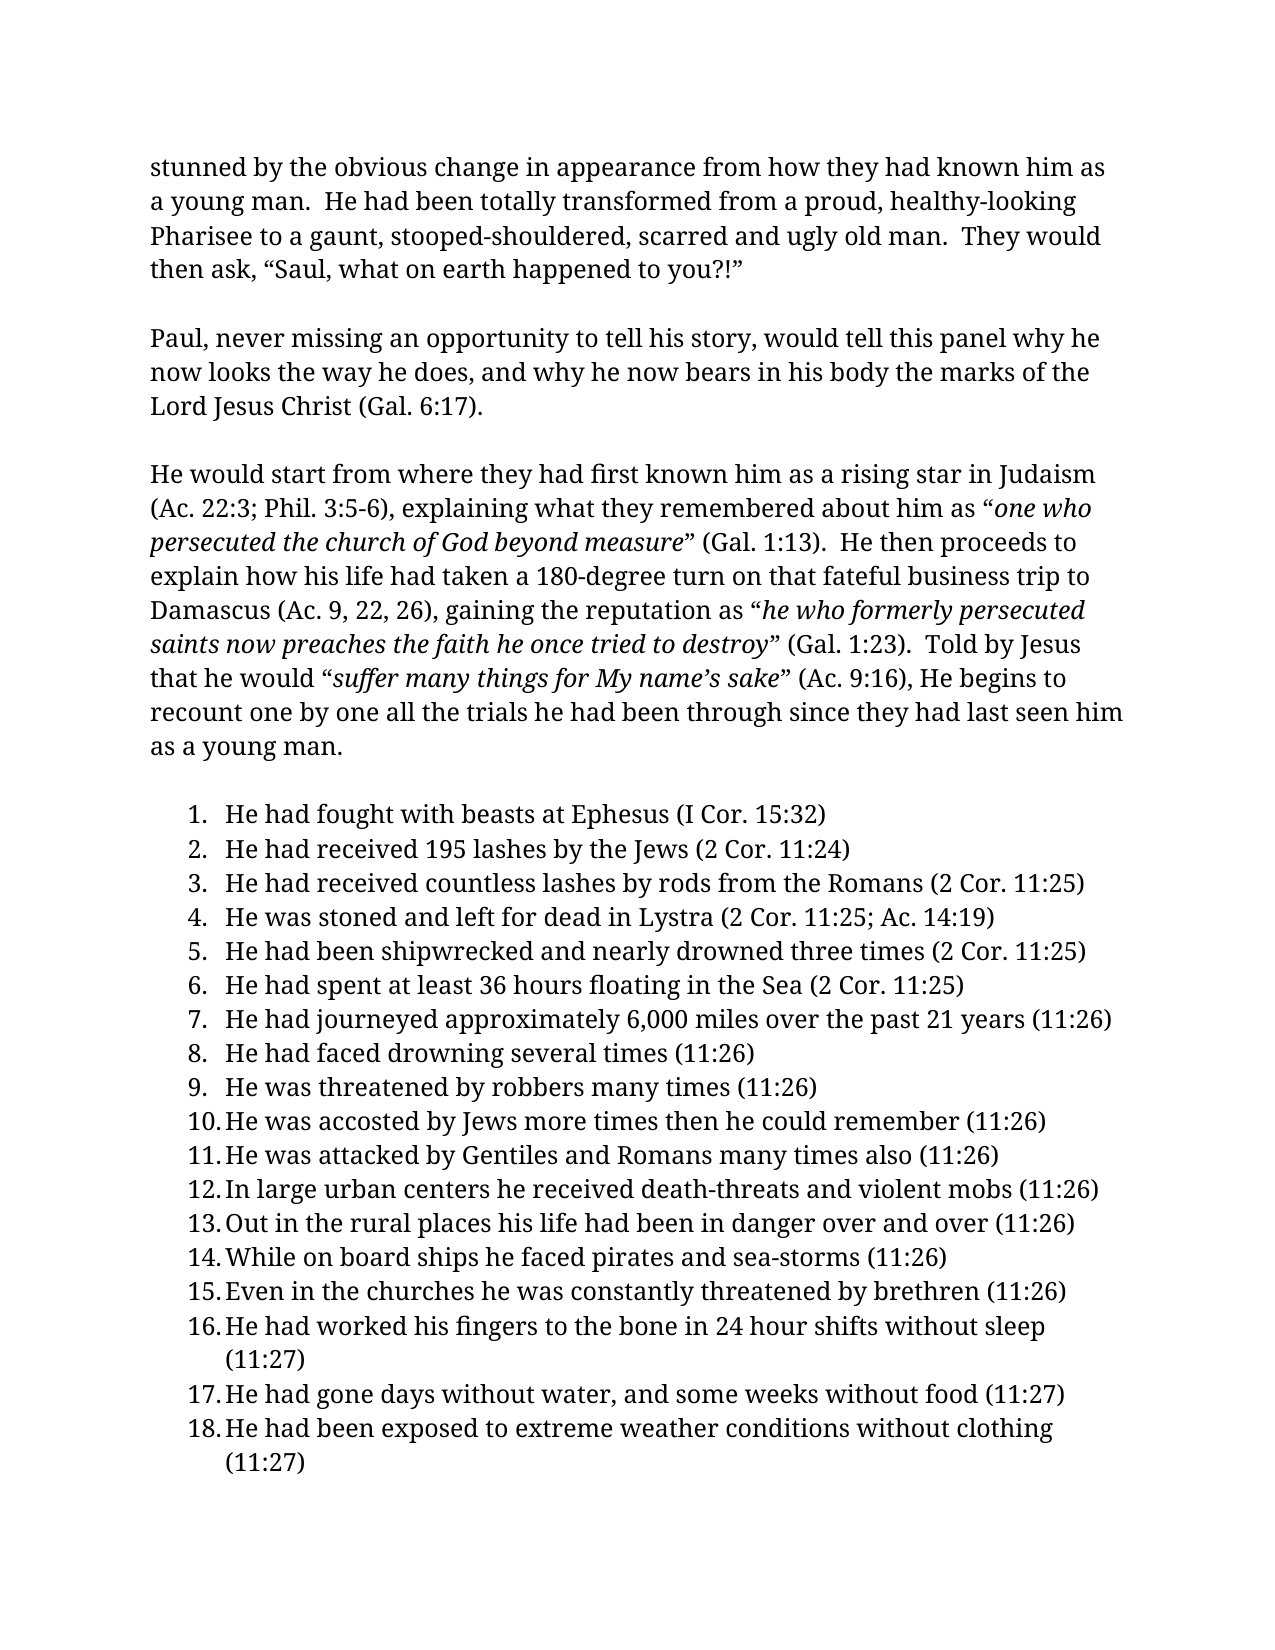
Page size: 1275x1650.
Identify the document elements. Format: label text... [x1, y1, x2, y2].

text Paul, never missing an opportunity to tell his story, would tell this panel why he now looks the way he does, and why he now bears in his body the marks of the Lord Jesus Christ (Gal. 6:17). [150, 320, 1125, 422]
list He had been shipwrecked and nearly drowned three times (2 Cor. 11:25) [187, 933, 1125, 967]
list He had gone days without water, and some weeks without food (11:27) [187, 1376, 1125, 1410]
list He was stoned and left for dead in Lystra (2 Cor. 11:25; Ac. 14:19) [187, 899, 1125, 933]
list He had worked his fingers to the bone in 24 hour shifts without sleep (11:27) [187, 1308, 1125, 1376]
list In large urban centers he received death-threats and violent mobs (11:26) [187, 1172, 1125, 1206]
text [150, 150, 1125, 286]
list He had spent at least 36 hours floating in the Sea (2 Cor. 11:25) [187, 967, 1125, 1002]
text He would start from where they had first known him as a rising star in Judaism (Ac. 22:3; Phil. 3:5-6), explaining what they remembered about him as “one who persecuted the church of God beyond measure” (Gal. 1:13). He then proceeds to explain how his life had taken a 180-degree turn on that fateful business trip to Damascus (Ac. 9, 22, 26), gaining the reputation as “he who formerly persecuted saints now preaches the faith he once tried to destroy” (Gal. 1:23). Told by Jesus that he would “suffer many things for My name’s sake” (Ac. 9:16), He begins to recount one by one all the trials he had been through since they had last seen him as a young man. [150, 457, 1125, 763]
list He was attacked by Gentiles and Romans many times also (11:26) [187, 1138, 1125, 1172]
list He had journeyed approximately 6,000 miles over the past 21 years (11:26) [187, 1002, 1125, 1036]
list He was accosted by Jews more times then he could remember (11:26) [187, 1104, 1125, 1138]
list While on board ships he faced pirates and sea-storms (11:26) [187, 1240, 1125, 1274]
list Even in the churches he was constantly threatened by brethren (11:26) [187, 1274, 1125, 1308]
list He had been exposed to extreme weather conditions without clothing (11:27) [187, 1410, 1125, 1478]
list He had faced drowning several times (11:26) [187, 1036, 1125, 1070]
list He had fought with beasts at Ephesus (I Cor. 15:32) [187, 797, 1125, 831]
list He had received countless lashes by rods from the Romans (2 Cor. 11:25) [187, 865, 1125, 899]
list He was threatened by robbers many times (11:26) [187, 1070, 1125, 1104]
list He had received 195 lashes by the Jews (2 Cor. 11:24) [187, 831, 1125, 865]
list Out in the rural places his life had been in danger over and over (11:26) [187, 1206, 1125, 1240]
